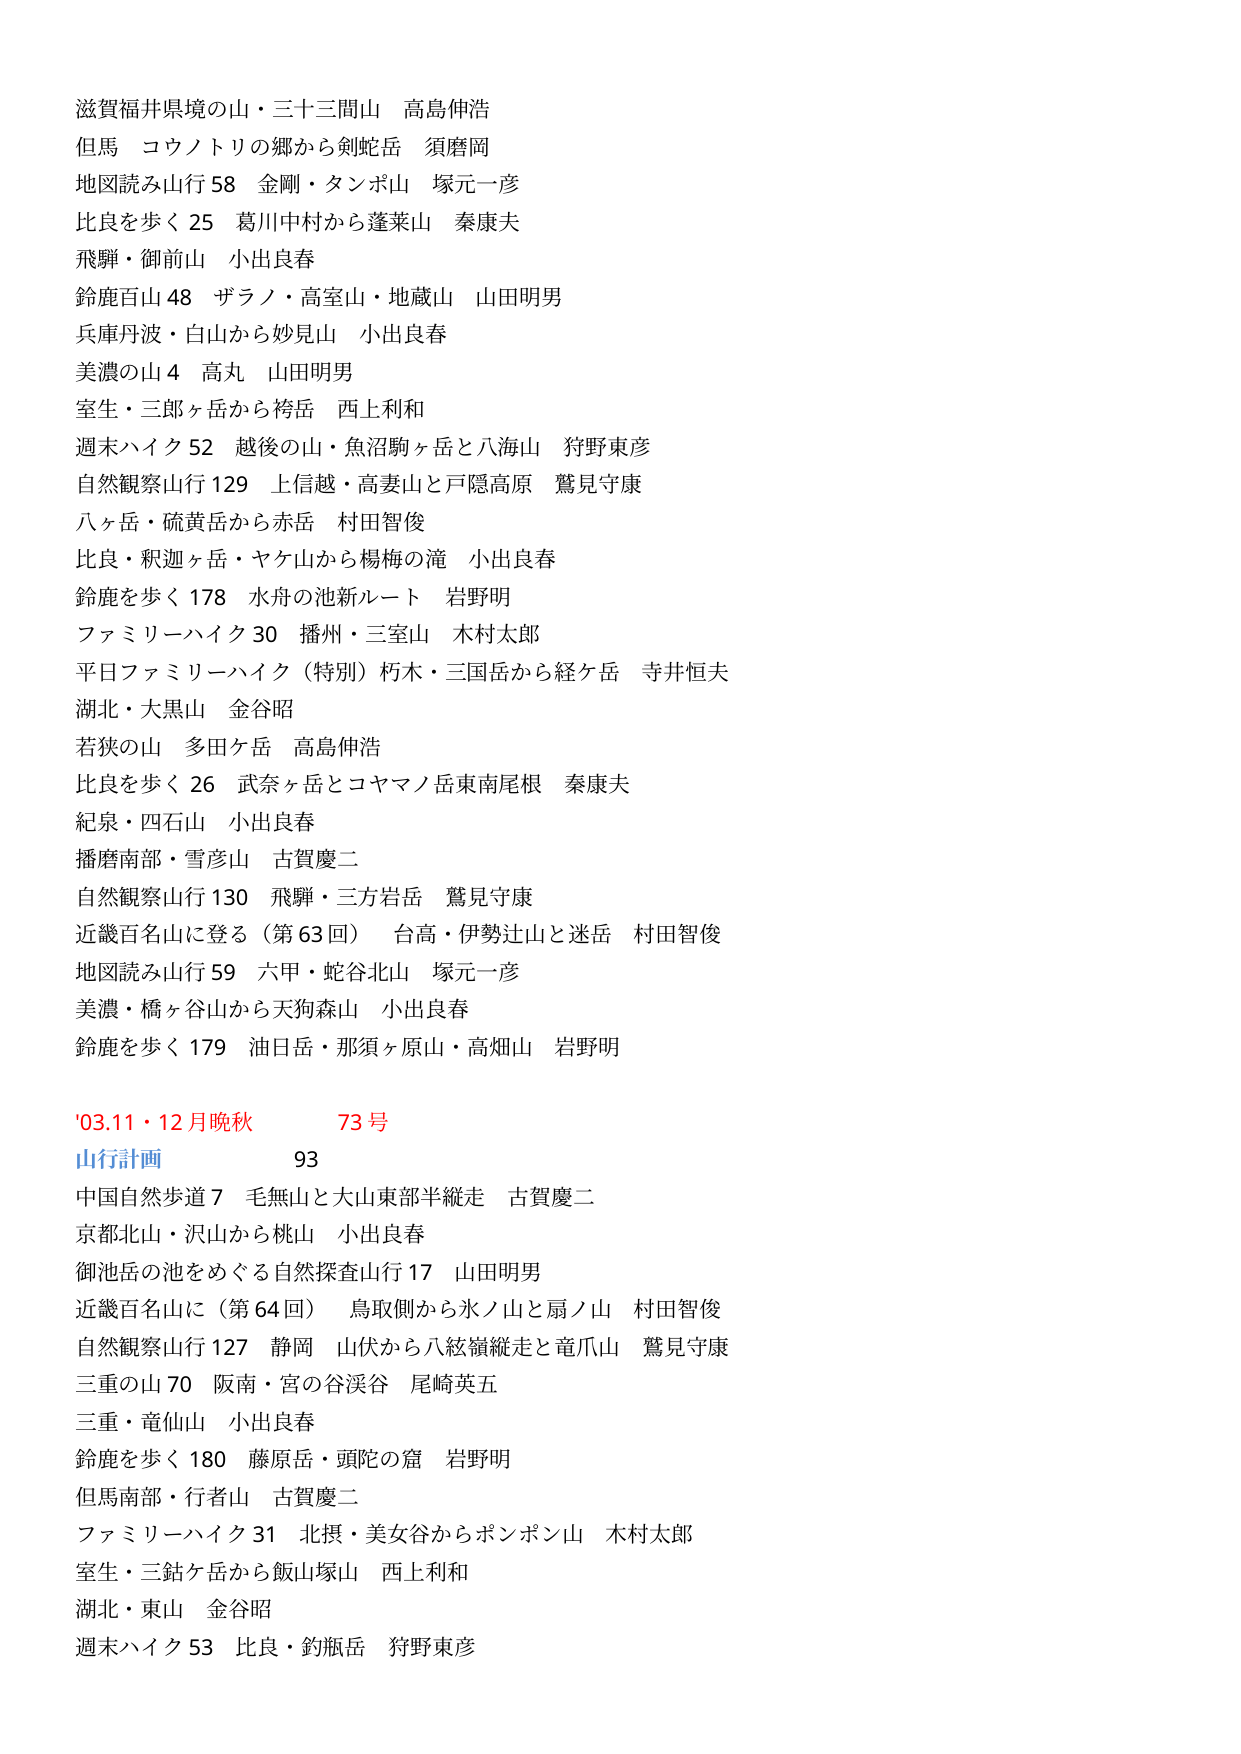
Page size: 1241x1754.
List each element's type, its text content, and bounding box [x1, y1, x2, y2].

text ファミリーハイク30 播州・三室山 木村太郎 [75, 614, 1165, 652]
text 自然観察山行130 飛騨・三方岩岳 鷲見守康 [75, 877, 1165, 914]
text 鈴鹿を歩く178 水舟の池新ルート 岩野明 [75, 577, 1165, 614]
text 三重・竜仙山 小出良春 [75, 1402, 1165, 1439]
text 地図読み山行58 金剛・タンポ山 塚元一彦 [75, 164, 1165, 202]
text 飛騨・御前山 小出良春 [75, 239, 1165, 277]
text 滋賀福井県境の山・三十三間山 高島伸浩 [75, 89, 1165, 127]
text '03.11・12月晩秋 73号 [75, 1102, 1165, 1139]
text 紀泉・四石山 小出良春 [75, 802, 1165, 839]
text 御池岳の池をめぐる自然探査山行17 山田明男 [75, 1252, 1165, 1289]
text 室生・三郎ヶ岳から袴岳 西上利和 [75, 389, 1165, 427]
text ファミリーハイク31 北摂・美女谷からポンポン山 木村太郎 [75, 1514, 1165, 1552]
text 美濃・橋ヶ谷山から天狗森山 小出良春 [75, 989, 1165, 1027]
text 但馬 コウノトリの郷から剣蛇岳 須磨岡 [75, 127, 1165, 164]
text 八ヶ岳・硫黄岳から赤岳 村田智俊 [75, 502, 1165, 539]
text 兵庫丹波・白山から妙見山 小出良春 [75, 314, 1165, 352]
text 地図読み山行59 六甲・蛇谷北山 塚元一彦 [75, 952, 1165, 989]
text 鈴鹿を歩く180 藤原岳・頭陀の窟 岩野明 [75, 1439, 1165, 1477]
text 美濃の山4 高丸 山田明男 [75, 352, 1165, 389]
text 室生・三鈷ケ岳から飯山塚山 西上利和 [75, 1552, 1165, 1589]
text 湖北・大黒山 金谷昭 [75, 689, 1165, 727]
text 平日ファミリーハイク（特別）朽木・三国岳から経ケ岳 寺井恒夫 [75, 652, 1165, 689]
text 近畿百名山に（第64回） 鳥取側から氷ノ山と扇ノ山 村田智俊 [75, 1289, 1165, 1327]
text 中国自然歩道7 毛無山と大山東部半縦走 古賀慶二 [75, 1177, 1165, 1214]
text 比良を歩く 26 武奈ヶ岳とコヤマノ岳東南尾根 秦康夫 [75, 764, 1165, 802]
text 山行計画 93 [75, 1139, 1165, 1177]
text 京都北山・沢山から桃山 小出良春 [75, 1214, 1165, 1252]
text 鈴鹿百山48 ザラノ・高室山・地蔵山 山田明男 [75, 277, 1165, 314]
text 近畿百名山に登る（第63回） 台高・伊勢辻山と迷岳 村田智俊 [75, 914, 1165, 952]
text 鈴鹿を歩く179 油日岳・那須ヶ原山・高畑山 岩野明 [75, 1027, 1165, 1064]
text 週末ハイク52 越後の山・魚沼駒ヶ岳と八海山 狩野東彦 [75, 427, 1165, 464]
text 比良・釈迦ヶ岳・ヤケ山から楊梅の滝 小出良春 [75, 539, 1165, 577]
text 三重の山70 阪南・宮の谷渓谷 尾崎英五 [75, 1364, 1165, 1402]
text 比良を歩く25 葛川中村から蓬莱山 秦康夫 [75, 202, 1165, 239]
text 自然観察山行127 静岡 山伏から八絃嶺縦走と竜爪山 鷲見守康 [75, 1327, 1165, 1364]
text 但馬南部・行者山 古賀慶二 [75, 1477, 1165, 1514]
text 週末ハイク53 比良・釣瓶岳 狩野東彦 [75, 1627, 1165, 1664]
text 湖北・東山 金谷昭 [75, 1589, 1165, 1627]
text 自然観察山行129 上信越・高妻山と戸隠高原 鷲見守康 [75, 464, 1165, 502]
text 若狭の山 多田ケ岳 高島伸浩 [75, 727, 1165, 764]
text 播磨南部・雪彦山 古賀慶二 [75, 839, 1165, 877]
